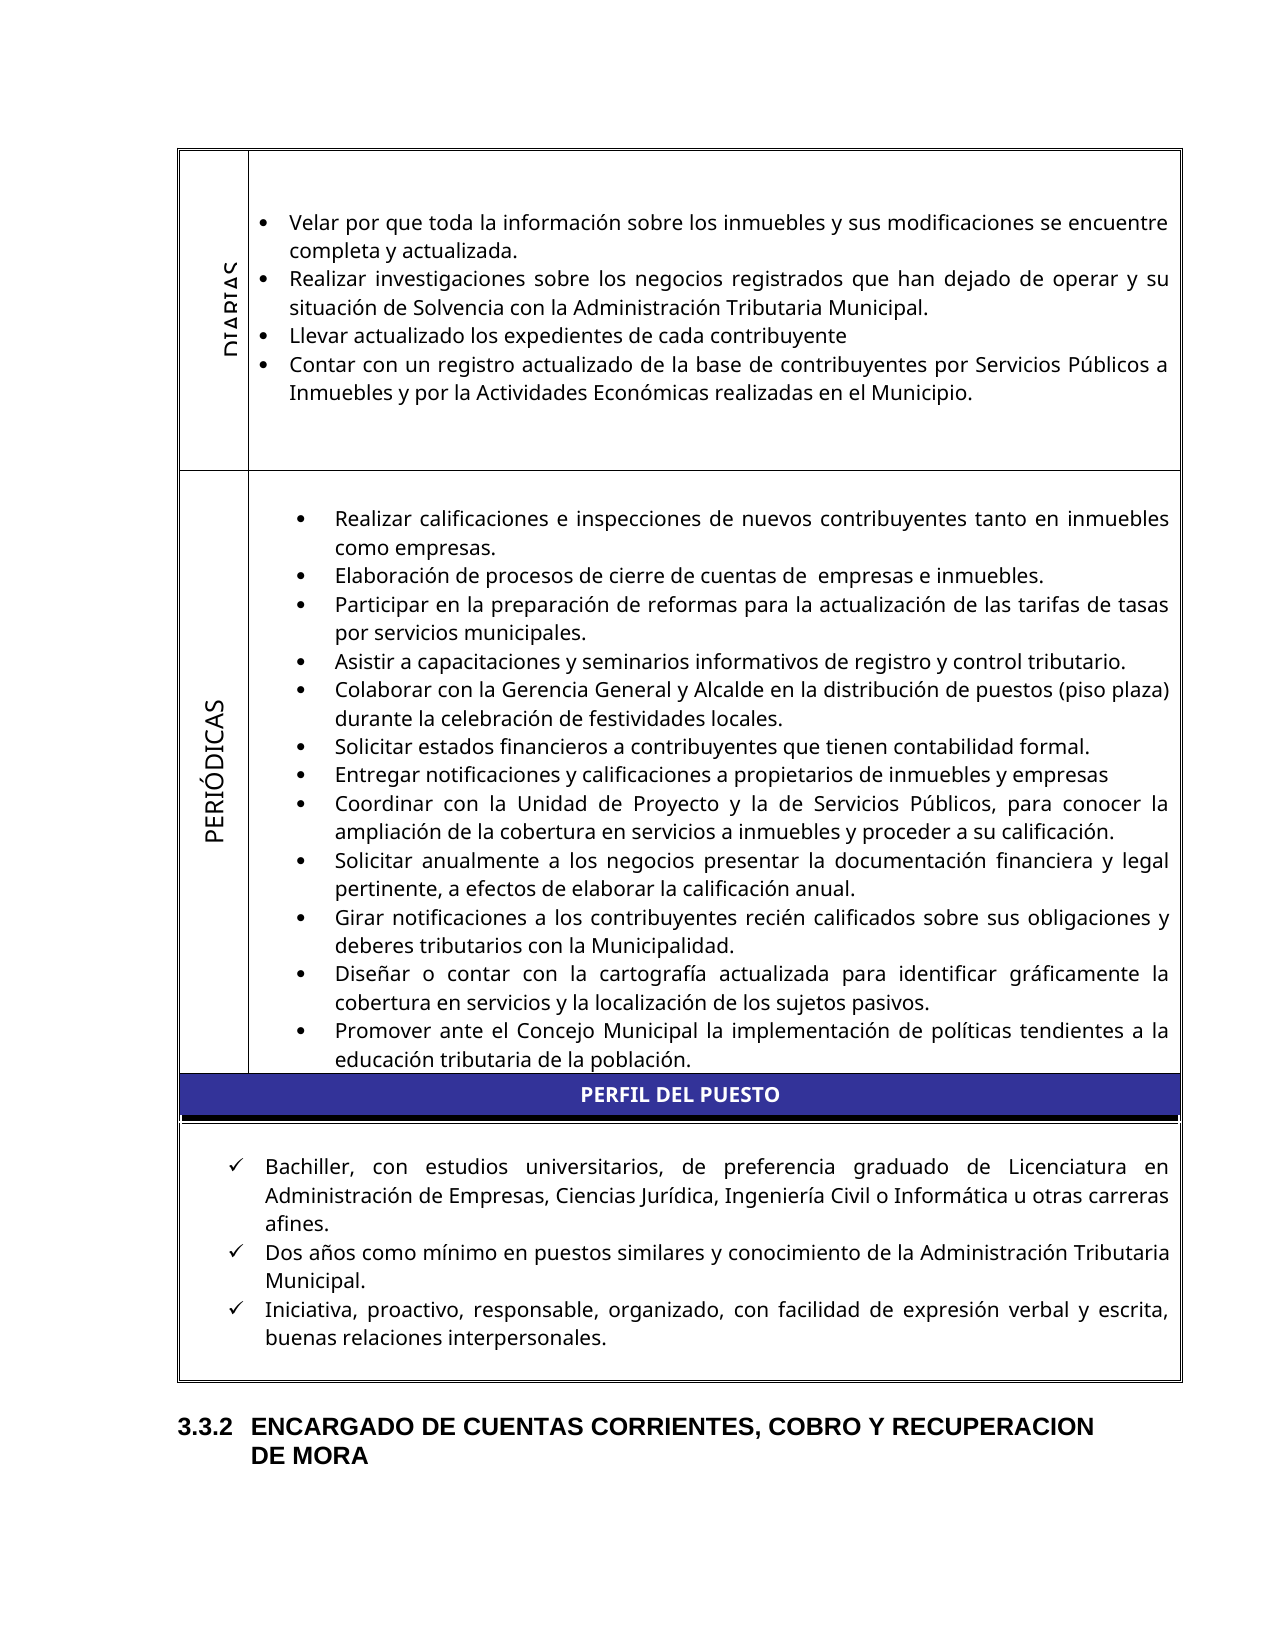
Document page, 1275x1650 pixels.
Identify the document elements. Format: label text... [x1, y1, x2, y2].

table_cell Bachiller, con estudios universitarios, de preferencia graduado de Licenciatura en Administración de Empresas, Ciencias Jurídica, Ingeniería Civil o Informática u otras carreras afines. Dos años como mínimo en puestos similares y conocimiento de la Administración Tributaria Municipal. Iniciativa, proactivo, responsable, organizado, con facilidad de expresión verbal y escrita, buenas relaciones interpersonales. [179, 1115, 1181, 1380]
table_cell PERFIL DEL PUESTO [180, 1074, 1180, 1115]
table_cell DIARIAS [180, 151, 248, 469]
table_cell Velar por que toda la información sobre los inmuebles y sus modificaciones se encuentre completa y actualizada. Realizar investigaciones sobre los negocios registrados que han dejado de operar y su situación de Solvencia con Municipal. Llevar actualizado los expedientes de cada contribuyente Contar con un registro actualizado de la base de contribuyentes por Servicios Públicos a Inmuebles y por realizadas en el Municipio. [249, 151, 1180, 469]
table_cell PERIÓDICAS [180, 471, 248, 1073]
subtitle 3.3.2 ENCARGADO DE CUENTAS CORRIENTES, COBRO Y RECUPERACION DE MORA [177, 1412, 1098, 1469]
table_cell Realizar calificaciones e inspecciones de nuevos contribuyentes tanto en inmuebles como empresas. Elaboración de procesos de cierre de cuentas de empresas e inmuebles. Participar en la preparación de reformas para la actualización de las tarifas de tasas por servicios municipales. Asistir a capacitaciones y seminarios informativos de registro y control tributario. Colaborar con y Alcalde en la distribución de puestos (piso plaza) durante la celebración de festividades locales. Solicitar estados financieros a contribuyentes que tienen contabilidad formal. Entregar notificaciones y calificaciones a propietarios de inmuebles y empresas Coordinar con la Unidad de Proyecto y la de Servicios Públicos, para conocer la ampliación de la cobertura en servicios a inmuebles y proceder a su calificación. Solicitar anualmente a los negocios presentar la documentación financiera y legal pertinente, a efectos de elaborar la calificación anual. Girar notificaciones a los contribuyentes recién calificados sobre sus obligaciones y deberes tributarios con la Municipalidad. Diseñar o contar con la cartografía actualizada para identificar gráficamente la cobertura en servicios y la localización de los sujetos pasivos. Promover ante el Concejo Municipal la implementación de políticas tendientes a la educación tributaria de la población. [249, 471, 1180, 1073]
